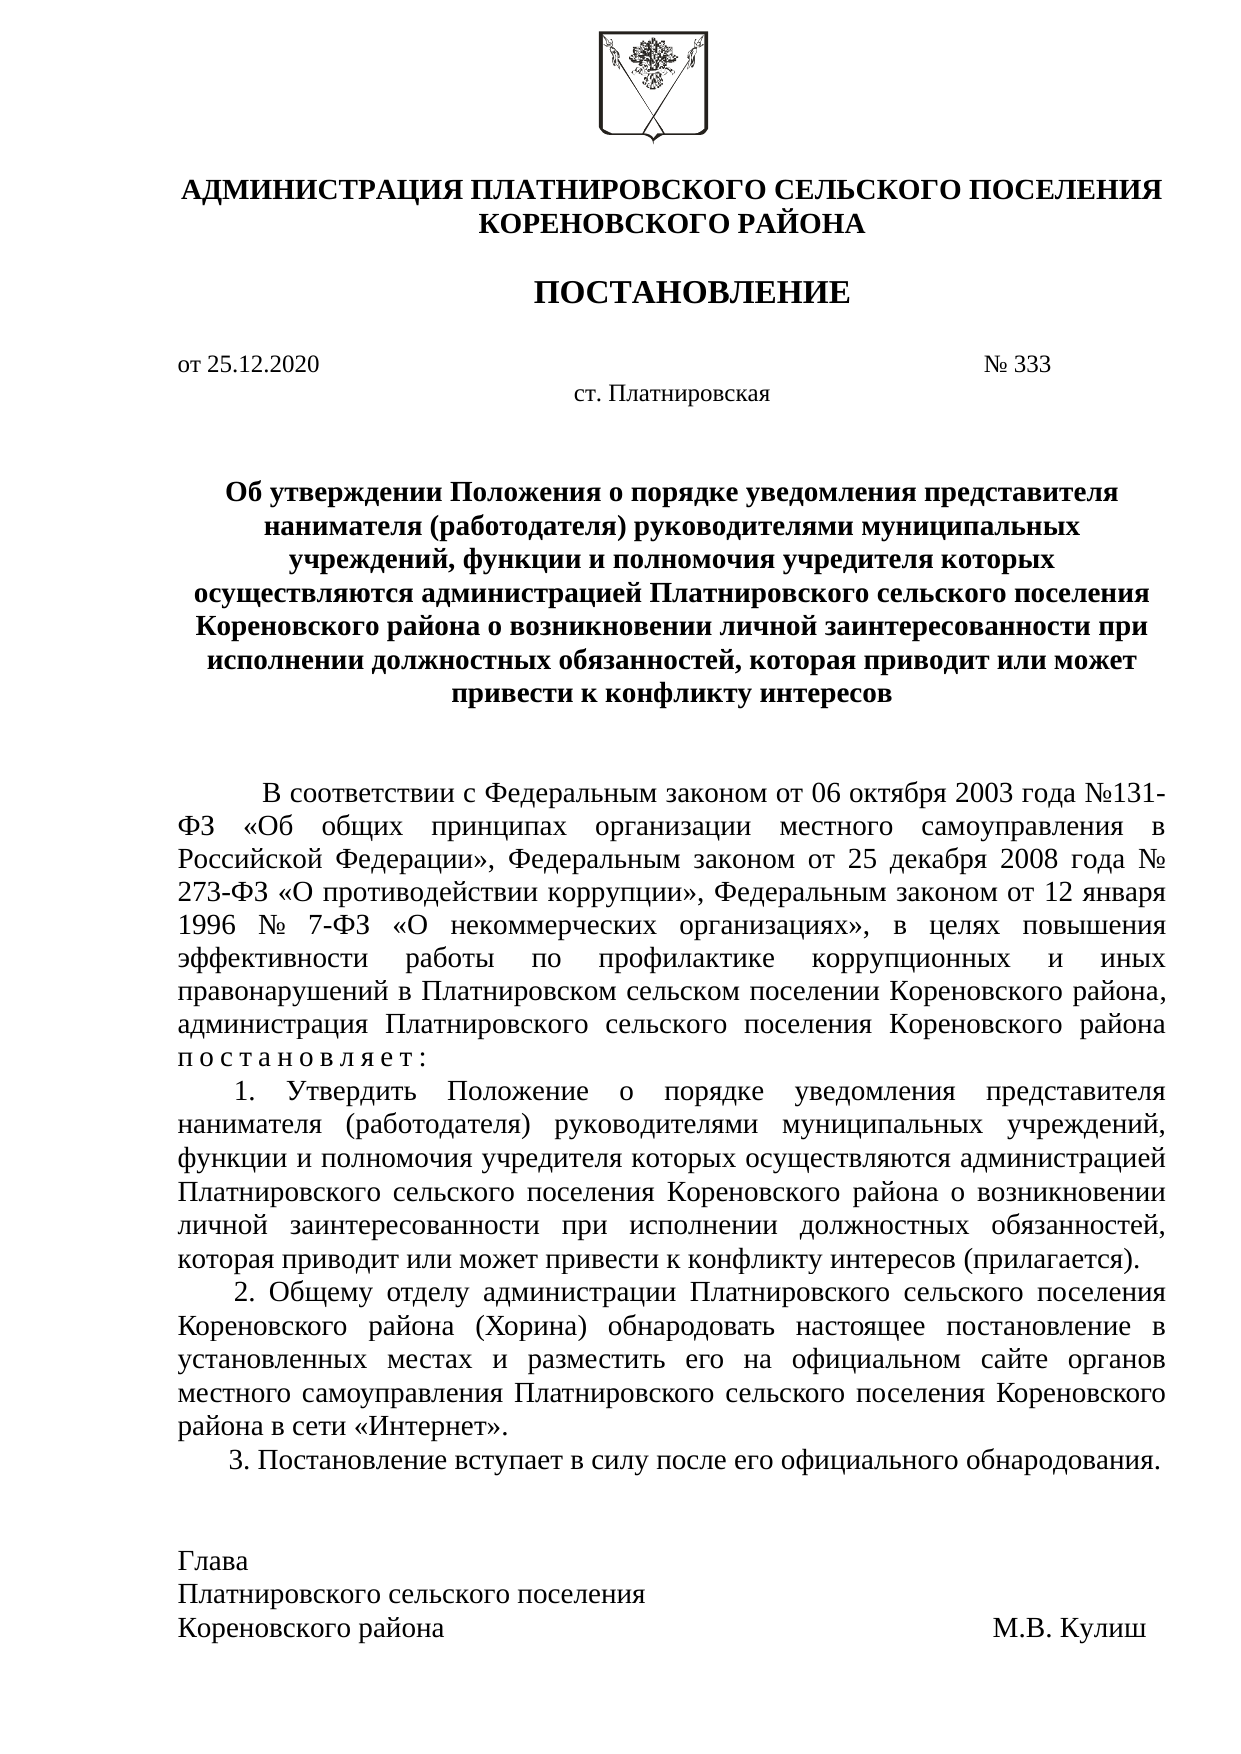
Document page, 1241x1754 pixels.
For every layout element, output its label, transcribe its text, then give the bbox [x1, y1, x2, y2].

text В соответствии с Федеральным законом от 06 октября 2003 года №131- ФЗ «Об общих принципах организации местного самоуправления в Российской Федерации», Федеральным законом от 25 декабря 2008 года № 273-ФЗ «О противодействии коррупции», Федеральным законом от 12 января 1996 № 7-ФЗ «О некоммерческих организациях», в целях повышения эффективности работы по профилактике коррупционных и иных правонарушений в Платнировском сельском поселении Кореновского района, администрация Платнировского сельского поселения Кореновского района постановляет: [177, 776, 1167, 1073]
text ст. Платнировская [177, 378, 1167, 407]
text 2. Общему отделу администрации Платнировского сельского поселения Кореновского района (Хорина) обнародовать настоящее постановление в установленных местах и разместить его на официальном сайте органов местного самоуправления Платнировского сельского поселения Кореновского района в сети «Интернет». [177, 1408, 1167, 1442]
text АДМИНИСТРАЦИЯ ПЛАТНИРОВСКОГО СЕЛЬСКОГО ПОСЕЛЕНИЯ КОРЕНОВСКОГО РАЙОНА [177, 172, 1167, 239]
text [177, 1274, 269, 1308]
list 3. Постановление вступает в силу после его официального обнародования. [243, 1442, 1167, 1476]
text Платнировского сельского поселения [177, 1576, 1167, 1610]
text Кореновского района М.В. Кулиш [177, 1610, 1167, 1643]
text Об утверждении Положения о порядке уведомления представителя нанимателя (работодателя) руководителями муниципальных учреждений, функции и полномочия учредителя которых осуществляются администрацией Платнировского сельского поселения Кореновского района о возникновении личной заинтересованности при исполнении должностных обязанностей, которая приводит или может [177, 474, 1167, 675]
text привести к конфликту интересов [177, 675, 1167, 709]
text Глава [177, 1543, 1167, 1576]
text от 25.12.2020 № 333 [177, 349, 1167, 378]
text ПОСТАНОВЛЕНИЕ [177, 273, 1167, 311]
text 1. Утвердить Положение о порядке уведомления представителя нанимателя (работодателя) руководителями муниципальных учреждений, функции и полномочия учредителя которых осуществляются администрацией Платнировского сельского поселения Кореновского района о возникновении личной заинтересованности при исполнении должностных обязанностей, которая приводит или может привести к конфликту интересов (прилагается). [177, 1073, 1167, 1274]
